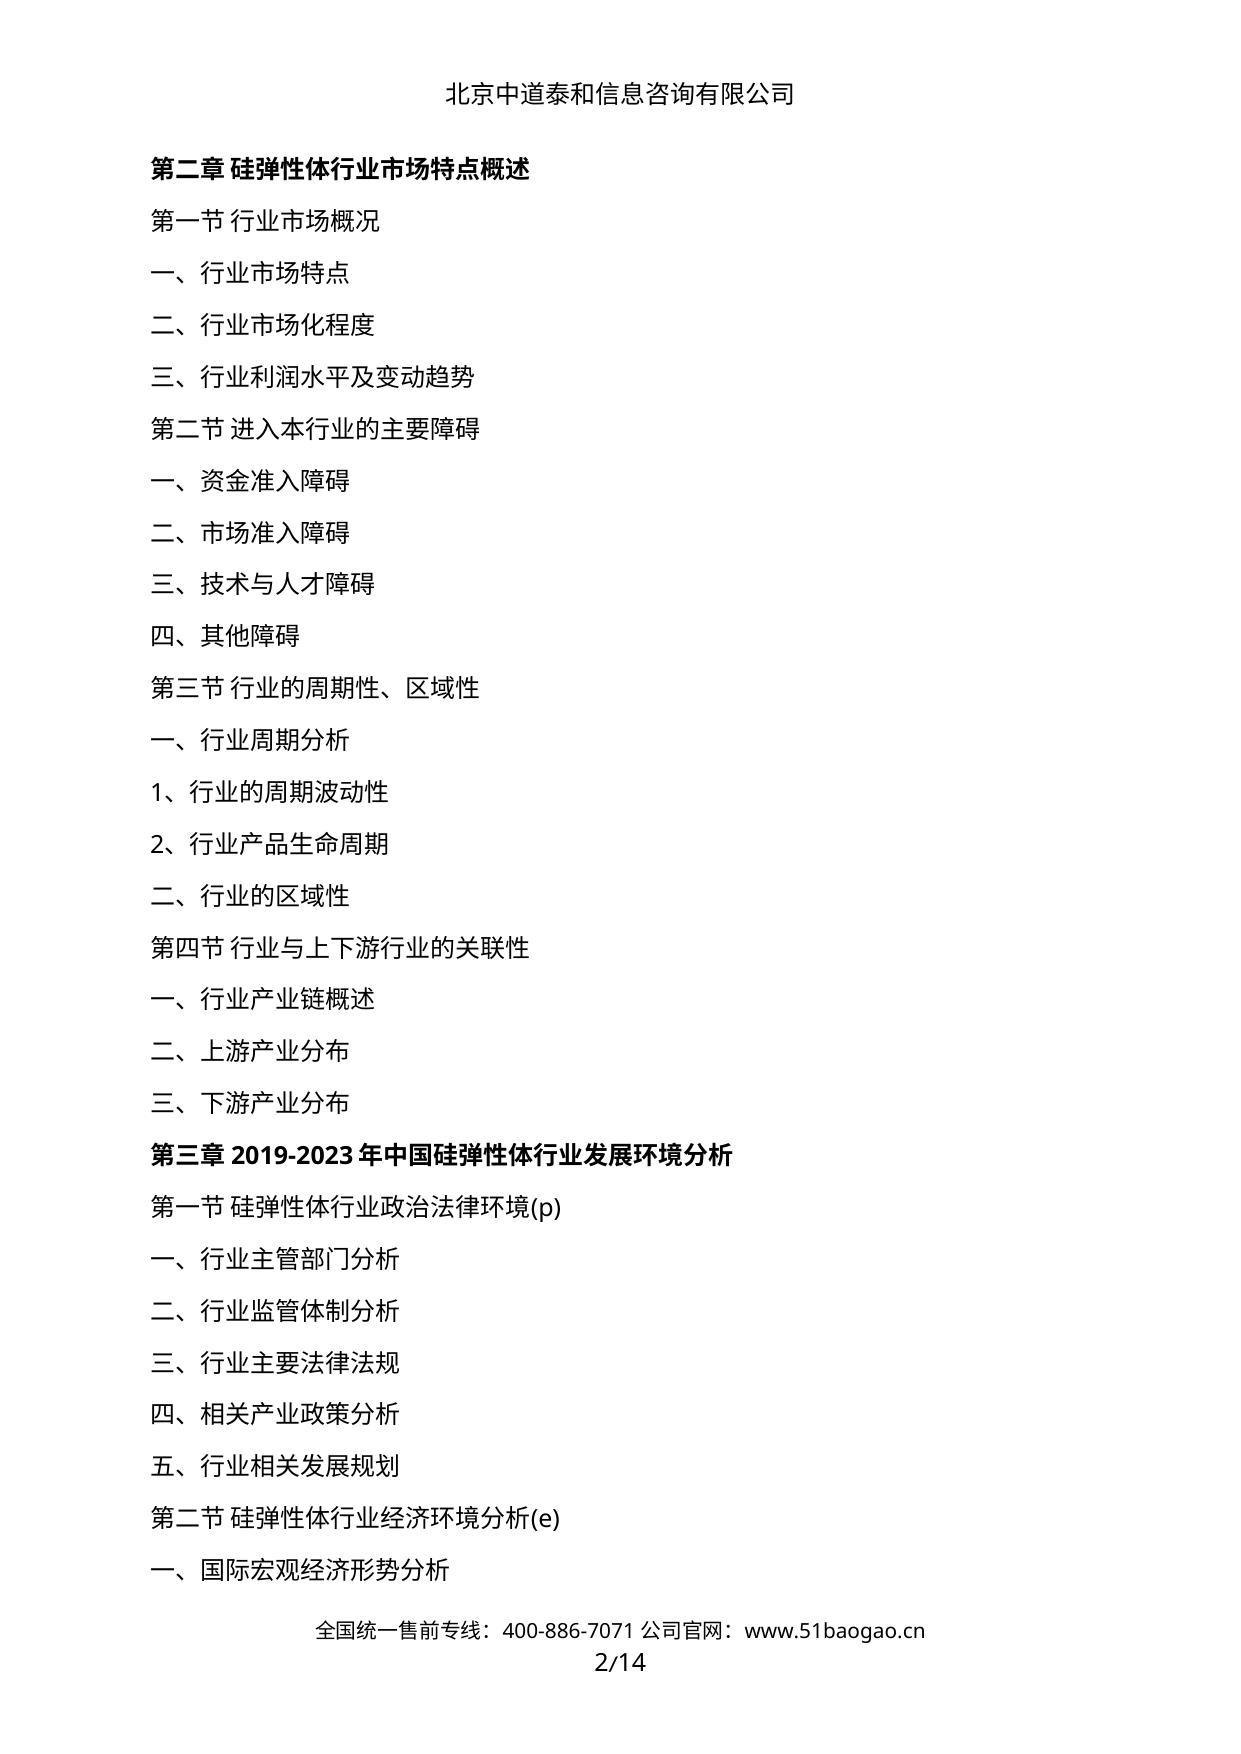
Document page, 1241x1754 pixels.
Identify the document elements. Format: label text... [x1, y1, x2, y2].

text 第二节 硅弹性体行业经济环境分析(e) [150, 1499, 1090, 1535]
text 一、行业主管部门分析 [150, 1239, 1090, 1276]
text 第三章 2019-2023年中国硅弹性体行业发展环境分析 [150, 1136, 1090, 1172]
text 三、技术与人才障碍 [150, 565, 1090, 601]
text 二、市场准入障碍 [150, 513, 1090, 549]
text 四、相关产业政策分析 [150, 1395, 1090, 1431]
text 二、行业市场化程度 [150, 306, 1090, 342]
text 二、行业的区域性 [150, 876, 1090, 912]
text 五、行业相关发展规划 [150, 1447, 1090, 1483]
text 第二章 硅弹性体行业市场特点概述 [150, 150, 1090, 186]
text 第二节 进入本行业的主要障碍 [150, 409, 1090, 446]
text 1、行业的周期波动性 [150, 772, 1090, 809]
text 一、行业产业链概述 [150, 980, 1090, 1016]
text 一、国际宏观经济形势分析 [150, 1551, 1090, 1587]
text 第四节 行业与上下游行业的关联性 [150, 928, 1090, 964]
text 一、行业周期分析 [150, 721, 1090, 757]
text 2、行业产品生命周期 [150, 824, 1090, 861]
text 第一节 硅弹性体行业政治法律环境(p) [150, 1187, 1090, 1224]
text 四、其他障碍 [150, 617, 1090, 653]
text 三、下游产业分布 [150, 1084, 1090, 1120]
text 一、行业市场特点 [150, 254, 1090, 290]
text 三、行业主要法律法规 [150, 1343, 1090, 1379]
text 二、行业监管体制分析 [150, 1291, 1090, 1327]
text 一、资金准入障碍 [150, 461, 1090, 497]
text 第三节 行业的周期性、区域性 [150, 669, 1090, 705]
text 三、行业利润水平及变动趋势 [150, 357, 1090, 394]
text 第一节 行业市场概况 [150, 202, 1090, 238]
text 二、上游产业分布 [150, 1032, 1090, 1068]
